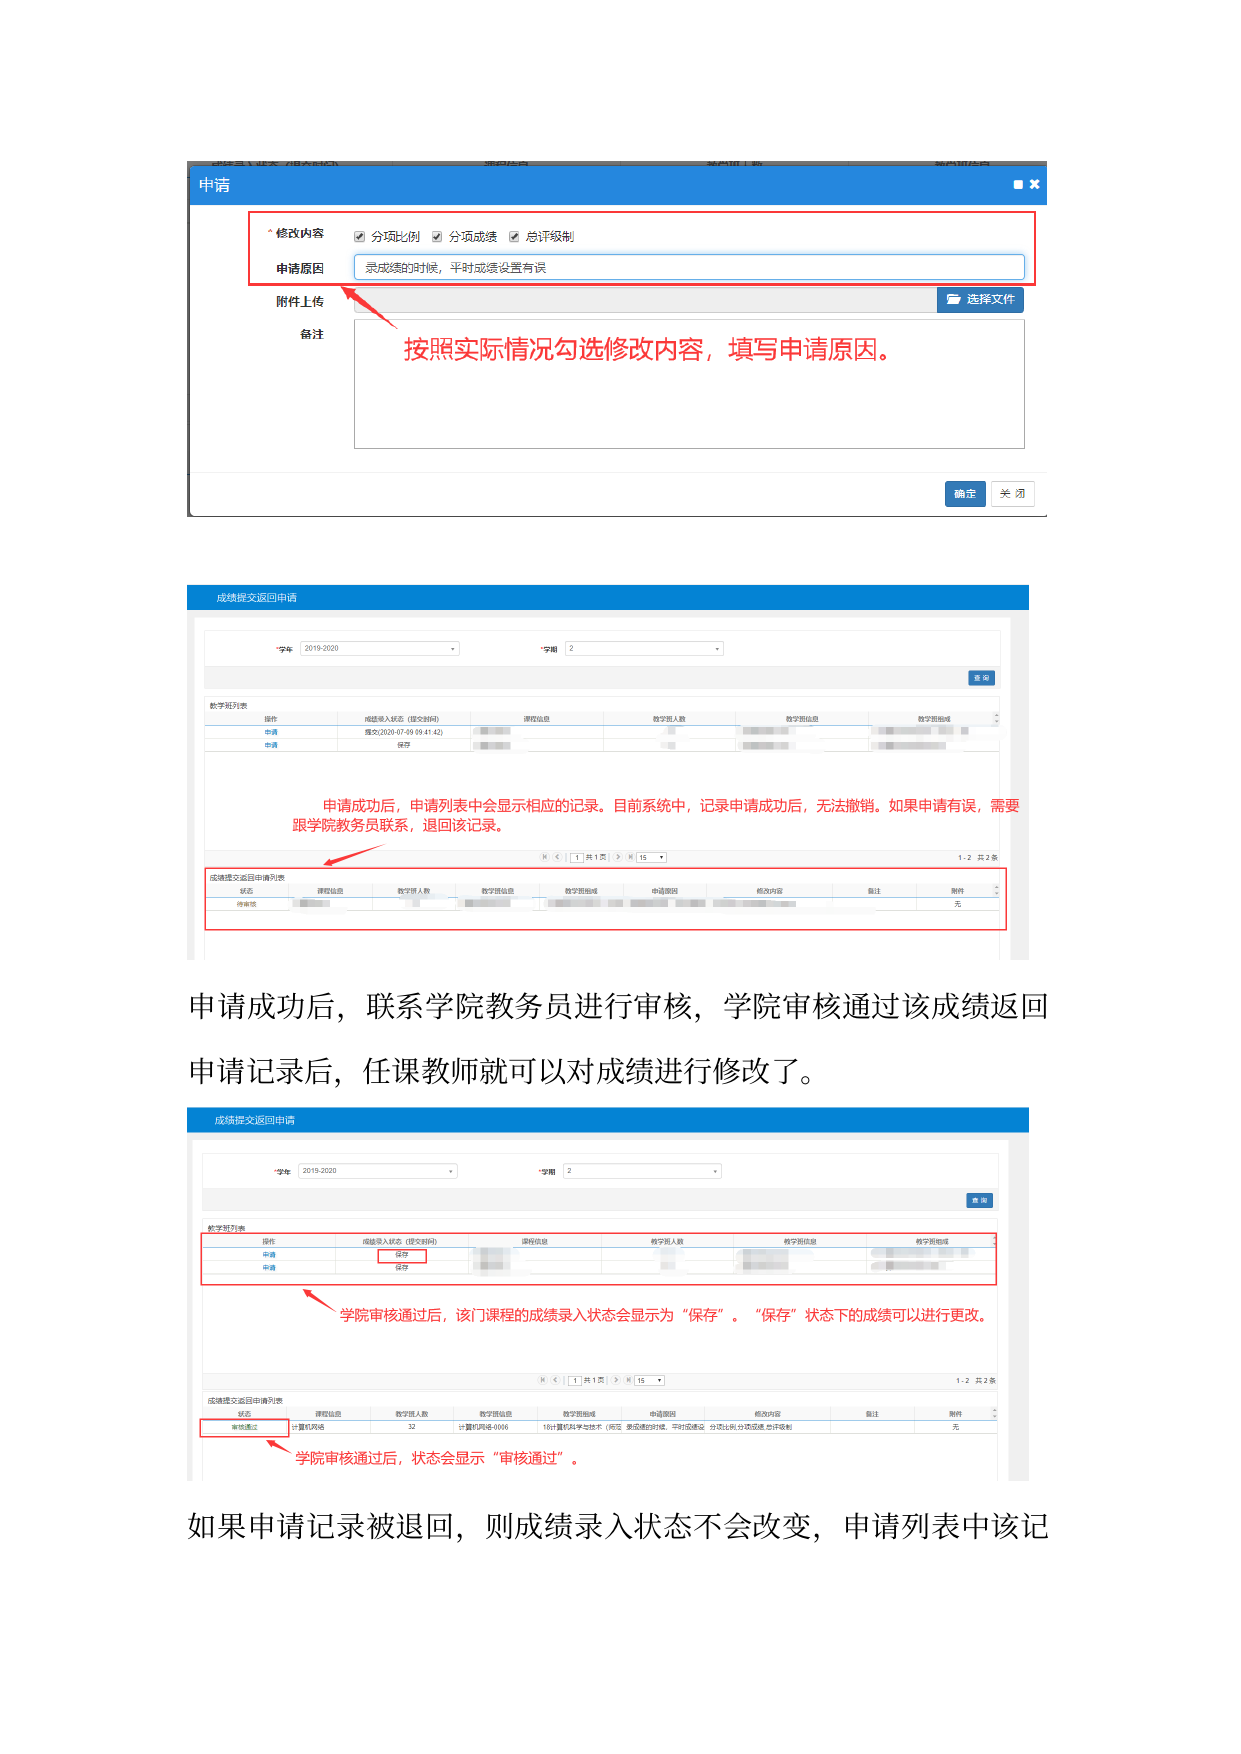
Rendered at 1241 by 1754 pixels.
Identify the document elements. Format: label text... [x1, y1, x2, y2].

picture [187, 1104, 1029, 1481]
picture [187, 584, 1029, 960]
text 申请成功后，联系学院教务员进行审核，学院审核通过该成绩返回申请记录后，任课教师就可以对成绩进行修改了。 [187, 974, 1053, 1104]
picture [187, 161, 1047, 517]
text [187, 1494, 1053, 1559]
